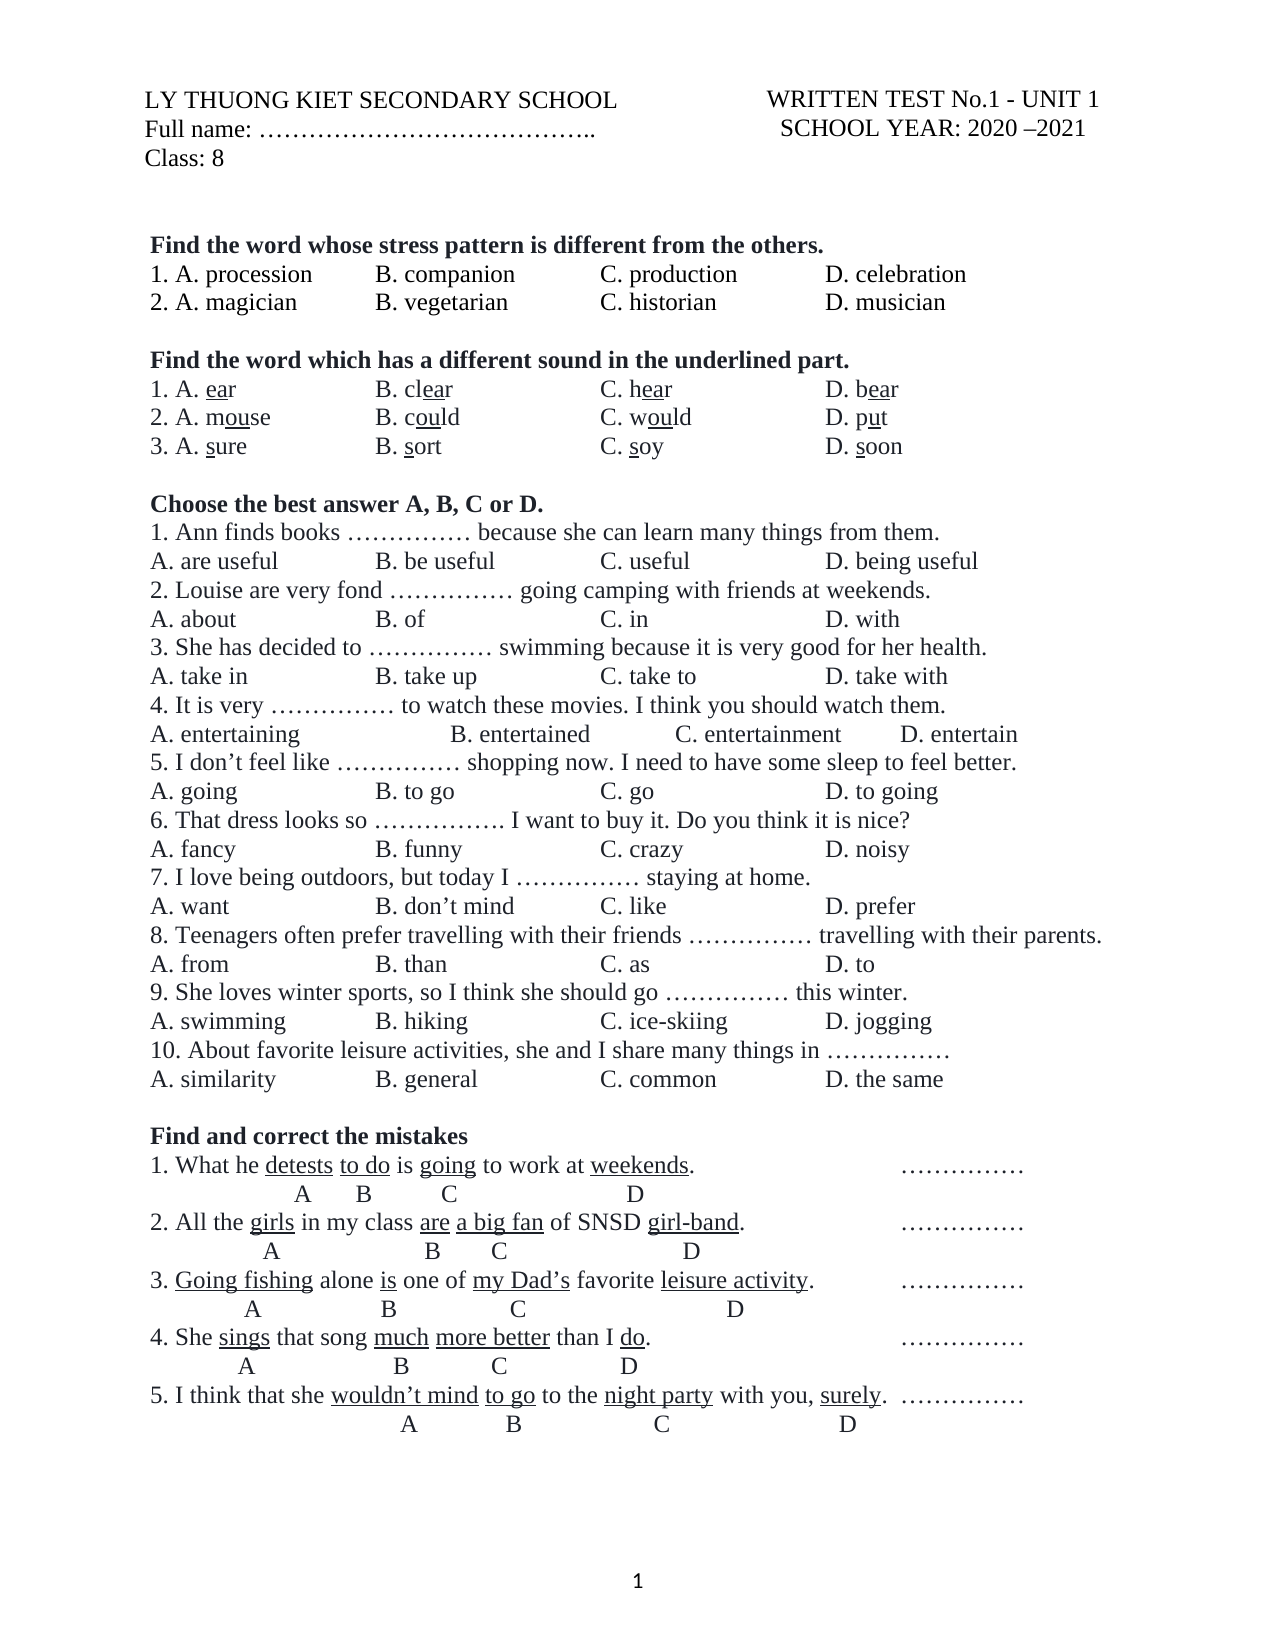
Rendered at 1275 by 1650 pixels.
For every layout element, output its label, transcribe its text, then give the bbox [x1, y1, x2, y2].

text 8. Teenagers often prefer travelling with their friends …………… travelling with their parents. [150, 920, 1125, 949]
text A. are useful B. be useful C. useful D. being useful [150, 546, 1125, 575]
text 10. About favorite leisure activities, she and I share many things in …………… [150, 1035, 1125, 1064]
text Find and correct the mistakes [150, 1121, 1125, 1150]
text 4. She sings that song much more better than I do. …………… [150, 1322, 1125, 1351]
text A. going B. to go C. go D. to going [150, 776, 1125, 805]
text A B C D [150, 1236, 1125, 1265]
text A. fancy B. funny C. crazy D. noisy [150, 834, 1125, 862]
text Choose the best answer A, B, C or D. [150, 489, 1125, 517]
table_header WRITTEN TEST No.1 - UNIT 1 SCHOOL YEAR: 2020 –2021 [656, 84, 1210, 172]
text Find the word whose stress pattern is different from the others. [150, 230, 1125, 259]
text 5. I think that she wouldn’t mind to go to the night party with you, surely. …………… [150, 1380, 1125, 1409]
text 2. A. mouse B. could C. would D. put [150, 402, 1125, 431]
text A B C D [150, 1294, 1125, 1322]
text A. about B. of C. in D. with [150, 604, 1125, 632]
text A B C D [150, 1179, 1125, 1207]
text Find the word which has a different sound in the underlined part. [150, 345, 1125, 374]
text A. want B. don’t mind C. like D. prefer [150, 891, 1125, 920]
text 1. A. procession B. companion C. production D. celebration [150, 259, 1125, 287]
text A. from B. than C. as D. to [150, 949, 1125, 977]
text 1. What he detests to do is going to work at weekends. …………… [150, 1150, 1125, 1179]
text 5. I don’t feel like …………… shopping now. I need to have some sleep to feel better. [150, 747, 1125, 776]
table_header LY THUONG KIET SECONDARY SCHOOL Full name: ………………………………….. Class: 8 [133, 84, 656, 172]
text 9. She loves winter sports, so I think she should go …………… this winter. [150, 977, 1125, 1006]
text A. take in B. take up C. take to D. take with [150, 661, 1125, 690]
text 1. A. ear B. clear C. hear D. bear [150, 374, 1125, 402]
text 4. It is very …………… to watch these movies. I think you should watch them. [150, 690, 1125, 719]
text 3. A. sure B. sort C. soy D. soon [150, 431, 1125, 460]
text 6. That dress looks so ……………. I want to buy it. Do you think it is nice? [150, 805, 1125, 834]
text A B C D [150, 1409, 1125, 1437]
text A. entertaining B. entertained C. entertainment D. entertain [150, 719, 1125, 747]
text 3. Going fishing alone is one of my Dad’s favorite leisure activity. …………… [150, 1265, 1125, 1294]
text 2. Louise are very fond …………… going camping with friends at weekends. [150, 575, 1125, 604]
text 1. Ann finds books …………… because she can learn many things from them. [150, 517, 1125, 546]
text A. swimming B. hiking C. ice-skiing D. jogging [150, 1006, 1125, 1035]
text 2. A. magician B. vegetarian C. historian D. musician [150, 287, 1125, 316]
text 7. I love being outdoors, but today I …………… staying at home. [150, 862, 1125, 891]
text 2. All the girls in my class are a big fan of SNSD girl-band. …………… [150, 1207, 1125, 1236]
text 3. She has decided to …………… swimming because it is very good for her health. [150, 632, 1125, 661]
text A B C D [150, 1351, 1125, 1380]
text A. similarity B. general C. common D. the same [150, 1064, 1125, 1092]
